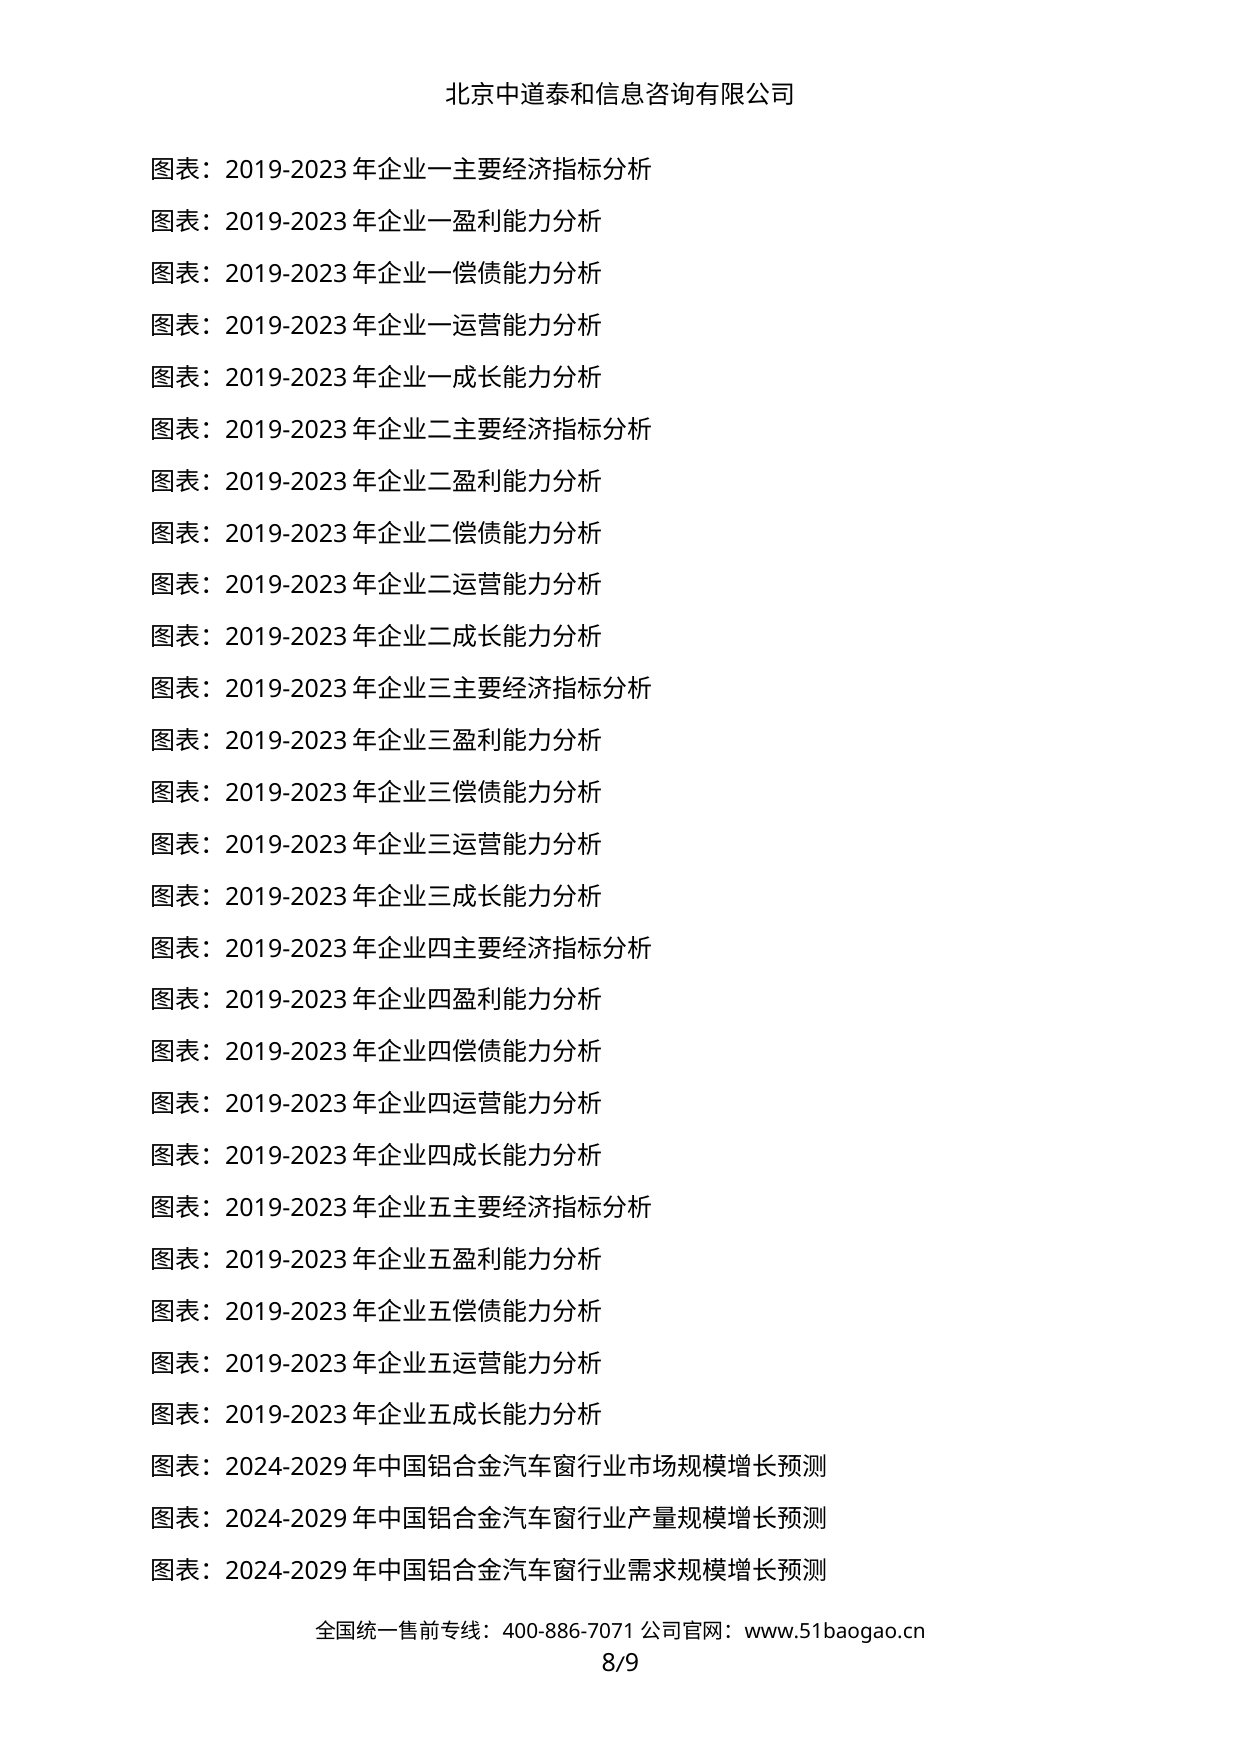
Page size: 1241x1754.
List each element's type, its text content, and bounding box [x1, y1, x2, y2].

text 图表：2019-2023年企业三偿债能力分析 [150, 772, 1090, 809]
text 图表：2019-2023年企业二偿债能力分析 [150, 513, 1090, 549]
text 图表：2019-2023年企业三主要经济指标分析 [150, 669, 1090, 705]
text 图表：2019-2023年企业四主要经济指标分析 [150, 928, 1090, 964]
text 图表：2019-2023年企业五主要经济指标分析 [150, 1187, 1090, 1224]
text 图表：2024-2029年中国铝合金汽车窗行业市场规模增长预测 [150, 1447, 1090, 1483]
text 图表：2019-2023年企业五运营能力分析 [150, 1343, 1090, 1379]
text 图表：2019-2023年企业四运营能力分析 [150, 1084, 1090, 1120]
text 图表：2019-2023年企业五盈利能力分析 [150, 1239, 1090, 1276]
text 图表：2019-2023年企业一主要经济指标分析 [150, 150, 1090, 186]
text 图表：2019-2023年企业二主要经济指标分析 [150, 409, 1090, 446]
text 图表：2019-2023年企业一偿债能力分析 [150, 254, 1090, 290]
text 图表：2019-2023年企业二运营能力分析 [150, 565, 1090, 601]
text 图表：2019-2023年企业一运营能力分析 [150, 306, 1090, 342]
text 图表：2019-2023年企业三成长能力分析 [150, 876, 1090, 912]
text 图表：2019-2023年企业二成长能力分析 [150, 617, 1090, 653]
text 图表：2024-2029年中国铝合金汽车窗行业需求规模增长预测 [150, 1551, 1090, 1587]
text 图表：2019-2023年企业四偿债能力分析 [150, 1032, 1090, 1068]
text 图表：2019-2023年企业五偿债能力分析 [150, 1291, 1090, 1327]
text 图表：2019-2023年企业五成长能力分析 [150, 1395, 1090, 1431]
text 图表：2019-2023年企业二盈利能力分析 [150, 461, 1090, 497]
text 图表：2019-2023年企业一成长能力分析 [150, 357, 1090, 394]
text 图表：2019-2023年企业四成长能力分析 [150, 1136, 1090, 1172]
text 图表：2019-2023年企业三运营能力分析 [150, 824, 1090, 861]
text 图表：2024-2029年中国铝合金汽车窗行业产量规模增长预测 [150, 1499, 1090, 1535]
text 图表：2019-2023年企业三盈利能力分析 [150, 721, 1090, 757]
text 图表：2019-2023年企业一盈利能力分析 [150, 202, 1090, 238]
text 图表：2019-2023年企业四盈利能力分析 [150, 980, 1090, 1016]
